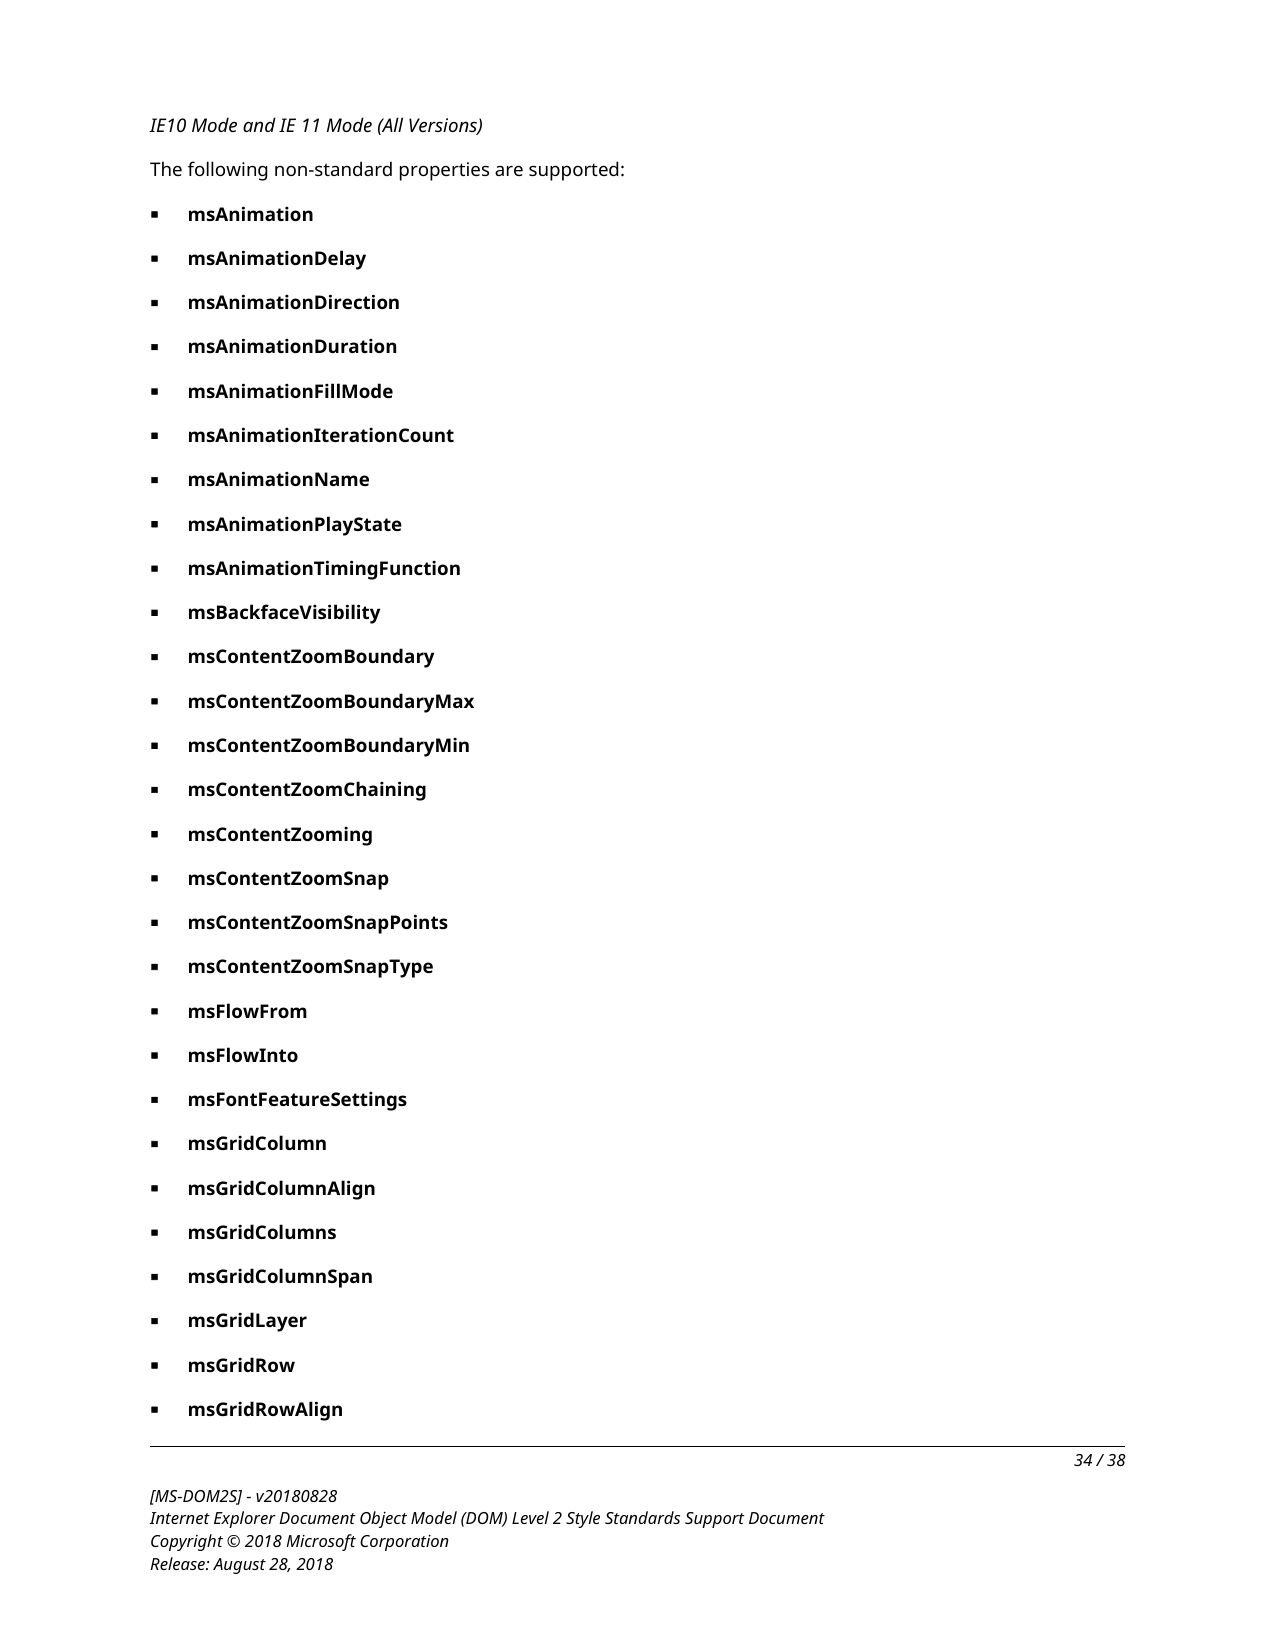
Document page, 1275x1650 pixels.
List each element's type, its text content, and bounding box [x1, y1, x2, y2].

text IE10 Mode and IE 11 Mode (All Versions) [150, 112, 1125, 138]
list msContentZooming [150, 821, 1125, 846]
list msGridRow [150, 1352, 1125, 1378]
text The following non-standard properties are supported: [150, 157, 1125, 182]
list msAnimationDelay [150, 245, 1125, 271]
list msAnimationDuration [150, 334, 1125, 359]
list msGridColumnAlign [150, 1175, 1125, 1201]
list msContentZoomBoundaryMax [150, 688, 1125, 713]
list msAnimationPlayState [150, 511, 1125, 536]
list msGridColumnSpan [150, 1263, 1125, 1289]
list msContentZoomBoundary [150, 644, 1125, 669]
list msContentZoomSnap [150, 865, 1125, 891]
list msGridColumn [150, 1131, 1125, 1156]
list msBackfaceVisibility [150, 599, 1125, 625]
list msAnimationIterationCount [150, 422, 1125, 448]
list msContentZoomBoundaryMin [150, 732, 1125, 758]
list msFontFeatureSettings [150, 1086, 1125, 1112]
list msContentZoomChaining [150, 777, 1125, 802]
list msAnimationTimingFunction [150, 555, 1125, 581]
list msContentZoomSnapType [150, 954, 1125, 979]
list msAnimation [150, 201, 1125, 227]
list msFlowFrom [150, 998, 1125, 1023]
list msGridColumns [150, 1219, 1125, 1245]
list msGridLayer [150, 1308, 1125, 1333]
list msContentZoomSnapPoints [150, 909, 1125, 935]
list msAnimationFillMode [150, 378, 1125, 404]
list msAnimationName [150, 467, 1125, 492]
list msAnimationDirection [150, 289, 1125, 315]
list msGridRowAlign [150, 1396, 1125, 1422]
list msFlowInto [150, 1042, 1125, 1068]
